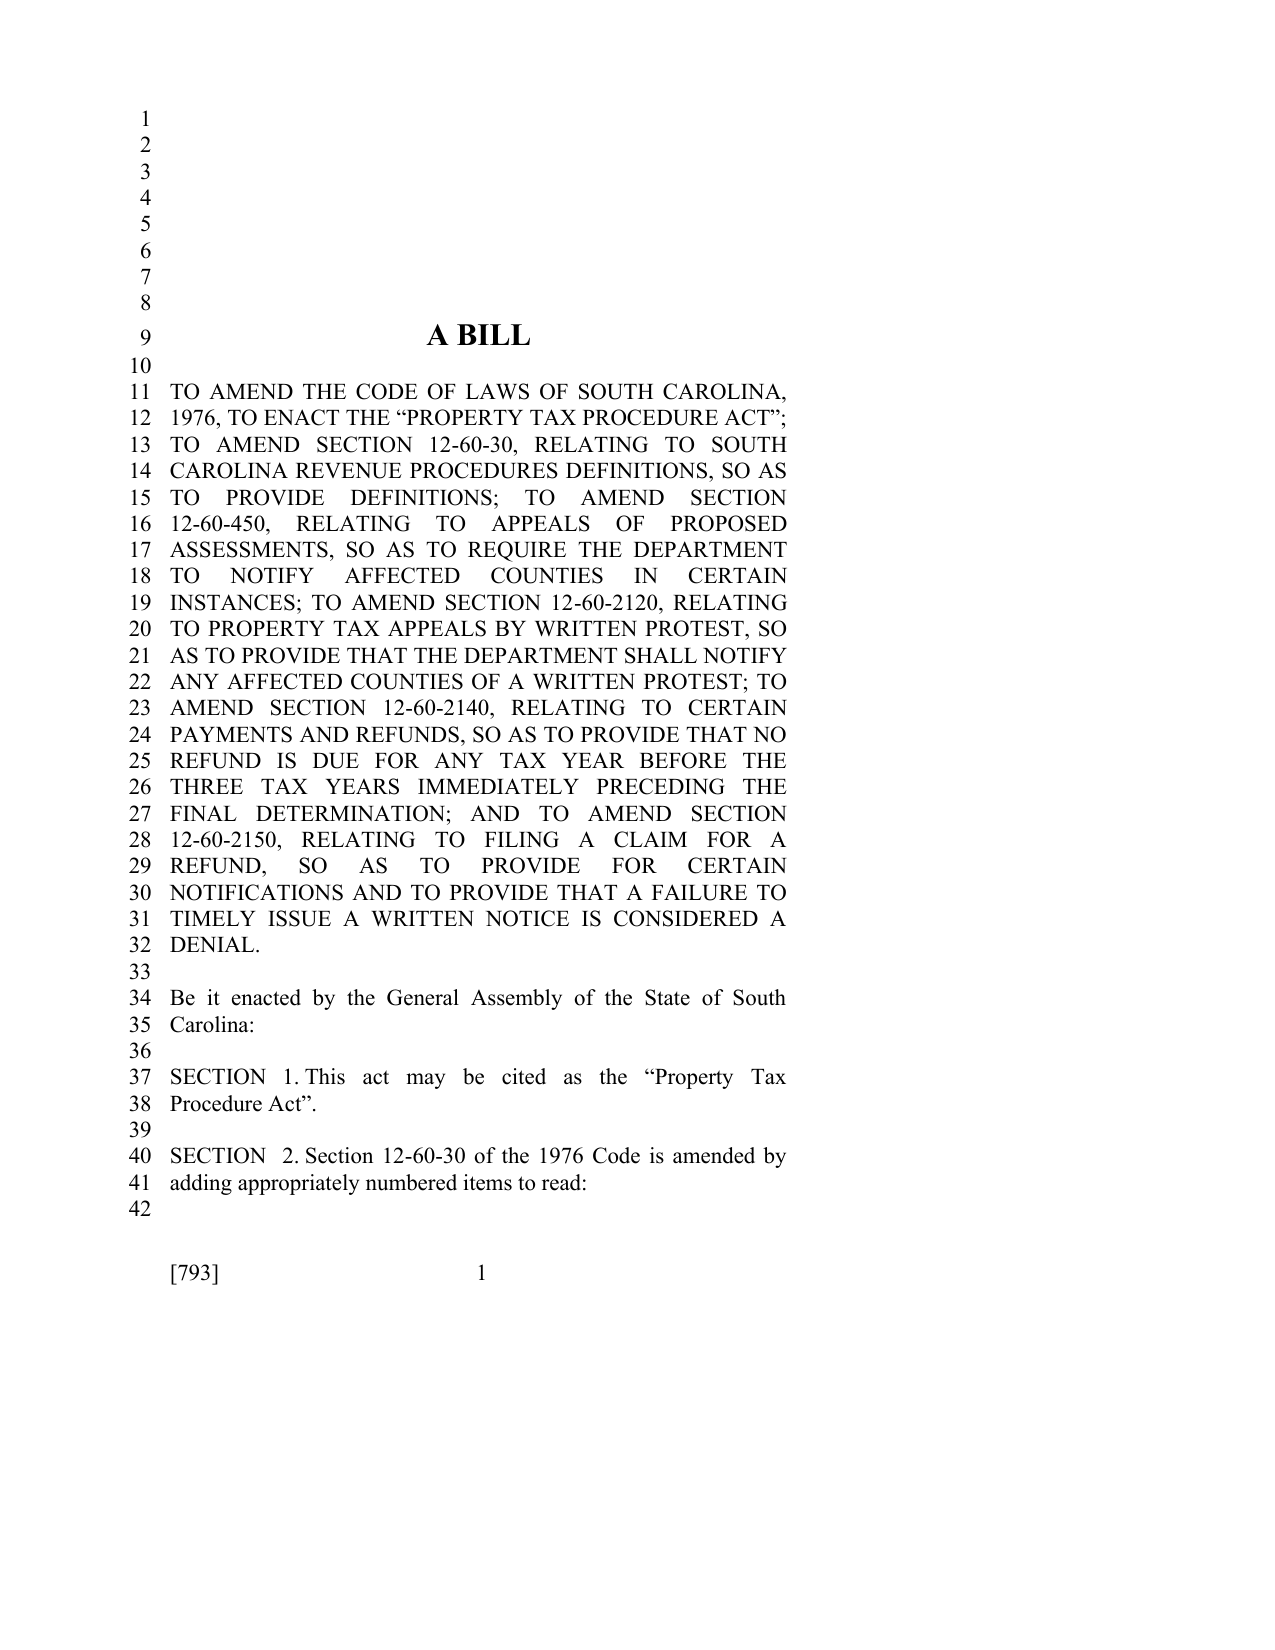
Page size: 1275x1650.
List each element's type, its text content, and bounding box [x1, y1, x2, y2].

text A BILL [169, 316, 787, 352]
text TO AMEND THE CODE OF LAWS OF SOUTH CAROLINA, 1976, TO ENACT THE “PROPERTY TAX PROCEDURE ACT”; TO AMEND SECTION 12-60-30, RELATING TO SOUTH CAROLINA REVENUE PROCEDURES DEFINITIONS, SO AS TO PROVIDE DEFINITIONS; TO AMEND SECTION 12-60-450, RELATING TO APPEALS OF PROPOSED ASSESSMENTS, SO AS TO REQUIRE THE DEPARTMENT TO NOTIFY AFFECTED COUNTIES IN CERTAIN INSTANCES; TO AMEND SECTION 12-60-2120, RELATING TO PROPERTY TAX APPEALS BY WRITTEN PROTEST, SO AS TO PROVIDE THAT THE DEPARTMENT SHALL NOTIFY ANY AFFECTED COUNTIES OF A WRITTEN PROTEST; TO AMEND SECTION 12-60-2140, RELATING TO CERTAIN PAYMENTS AND REFUNDS, SO AS TO PROVIDE THAT NO REFUND IS DUE FOR ANY TAX YEAR BEFORE THE THREE TAX YEARS IMMEDIATELY PRECEDING THE FINAL DETERMINATION; AND TO AMEND SECTION 12-60-2150, RELATING TO FILING A CLAIM FOR A REFUND, SO AS TO PROVIDE FOR CERTAIN NOTIFICATIONS AND TO PROVIDE THAT A FAILURE TO TIMELY ISSUE A WRITTEN NOTICE IS CONSIDERED A DENIAL. [169, 378, 787, 958]
text Be it enacted by the General Assembly of the State of South Carolina: [169, 984, 787, 1037]
text SECTION 2. Section 12-60-30 of the 1976 Code is amended by adding appropriately numbered items to read: [169, 1142, 787, 1195]
text SECTION 1. This act may be cited as the “Property Tax Procedure Act”. [169, 1063, 787, 1116]
